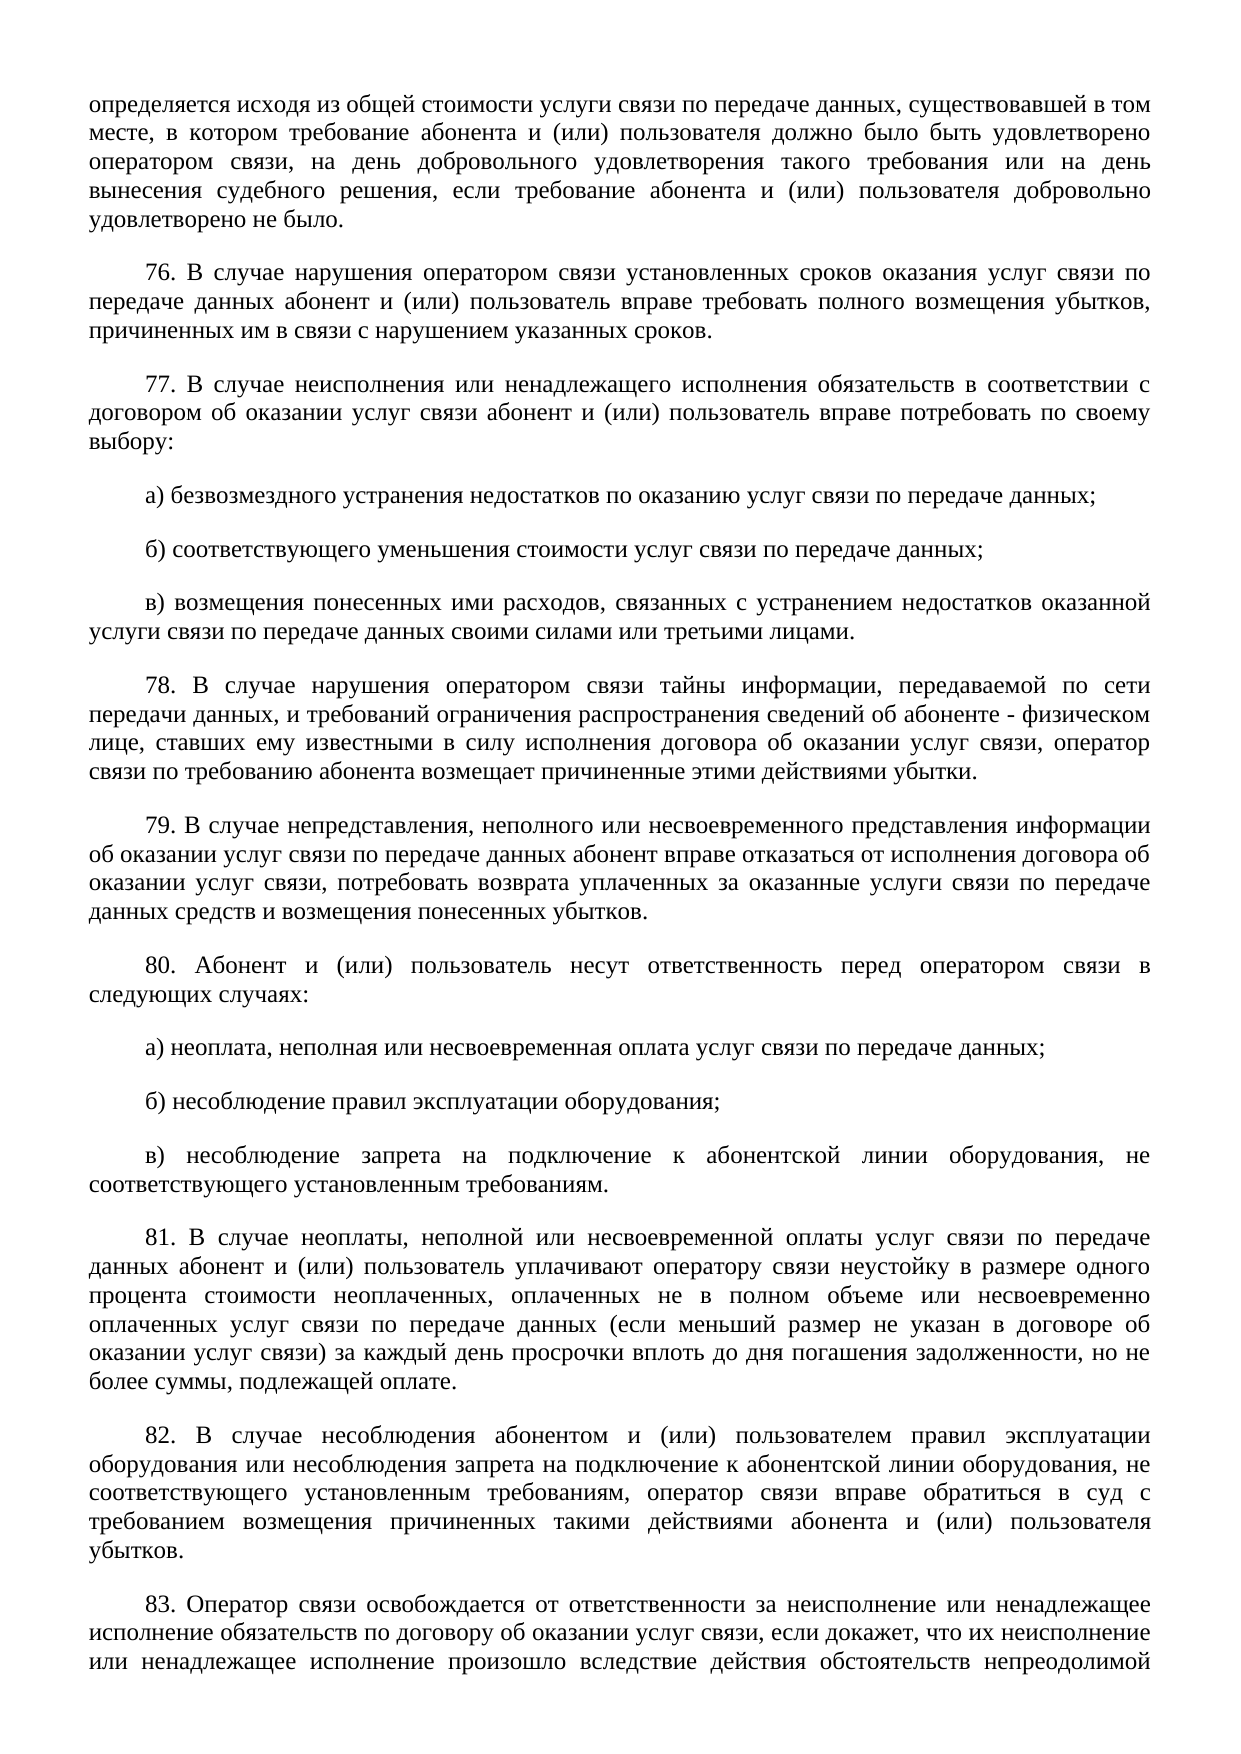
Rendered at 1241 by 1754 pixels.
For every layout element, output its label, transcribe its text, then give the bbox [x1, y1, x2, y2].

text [88, 1589, 1152, 1675]
text 76. В случае нарушения оператором связи установленных сроков оказания услуг связи по передаче данных абонент и (или) пользователь вправе требовать полного возмещения убытков, причиненных им в связи с нарушением указанных сроков. [88, 257, 1152, 344]
text 78. В случае нарушения оператором связи тайны информации, передаваемой по сети передачи данных, и требований ограничения распространения сведений об абоненте - физическом лице, ставших ему известными в силу исполнения договора об оказании услуг связи, оператор связи по требованию абонента возмещает причиненные этими действиями убытки. [88, 670, 1152, 785]
text а) неоплата, неполная или несвоевременная оплата услуг связи по передаче данных; [88, 1032, 1152, 1061]
text 79. В случае непредставления, неполного или несвоевременного представления информации об оказании услуг связи по передаче данных абонент вправе отказаться от исполнения договора об оказании услуг связи, потребовать возврата уплаченных за оказанные услуги связи по передаче данных средств и возмещения понесенных убытков. [88, 810, 1152, 925]
text в) несоблюдение запрета на подключение к абонентской линии оборудования, не соответствующего установленным требованиям. [88, 1140, 1152, 1197]
text б) соответствующего уменьшения стоимости услуг связи по передаче данных; [88, 534, 1152, 562]
text а) безвозмездного устранения недостатков по оказанию услуг связи по передаче данных; [88, 480, 1152, 509]
text 80. Абонент и (или) пользователь несут ответственность перед оператором связи в следующих случаях: [88, 950, 1152, 1007]
text 82. В случае несоблюдения абонентом и (или) пользователем правил эксплуатации оборудования или несоблюдения запрета на подключение к абонентской линии оборудования, не соответствующего установленным требованиям, оператор связи вправе обратиться в суд с требованием возмещения причиненных такими действиями абонента и (или) пользователя убытков. [88, 1420, 1152, 1564]
text 81. В случае неоплаты, неполной или несвоевременной оплаты услуг связи по передаче данных абонент и (или) пользователь уплачивают оператору связи неустойку в размере одного процента стоимости неоплаченных, оплаченных не в полном объеме или несвоевременно оплаченных услуг связи по передаче данных (если меньший размер не указан в договоре об оказании услуг связи) за каждый день просрочки вплоть до дня погашения задолженности, но не более суммы, подлежащей оплате. [88, 1222, 1152, 1395]
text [88, 89, 1152, 232]
text 77. В случае неисполнения или ненадлежащего исполнения обязательств в соответствии с договором об оказании услуг связи абонент и (или) пользователь вправе потребовать по своему выбору: [88, 369, 1152, 455]
text б) несоблюдение правил эксплуатации оборудования; [88, 1086, 1152, 1115]
text в) возмещения понесенных ими расходов, связанных с устранением недостатков оказанной услуги связи по передаче данных своими силами или третьими лицами. [88, 587, 1152, 645]
